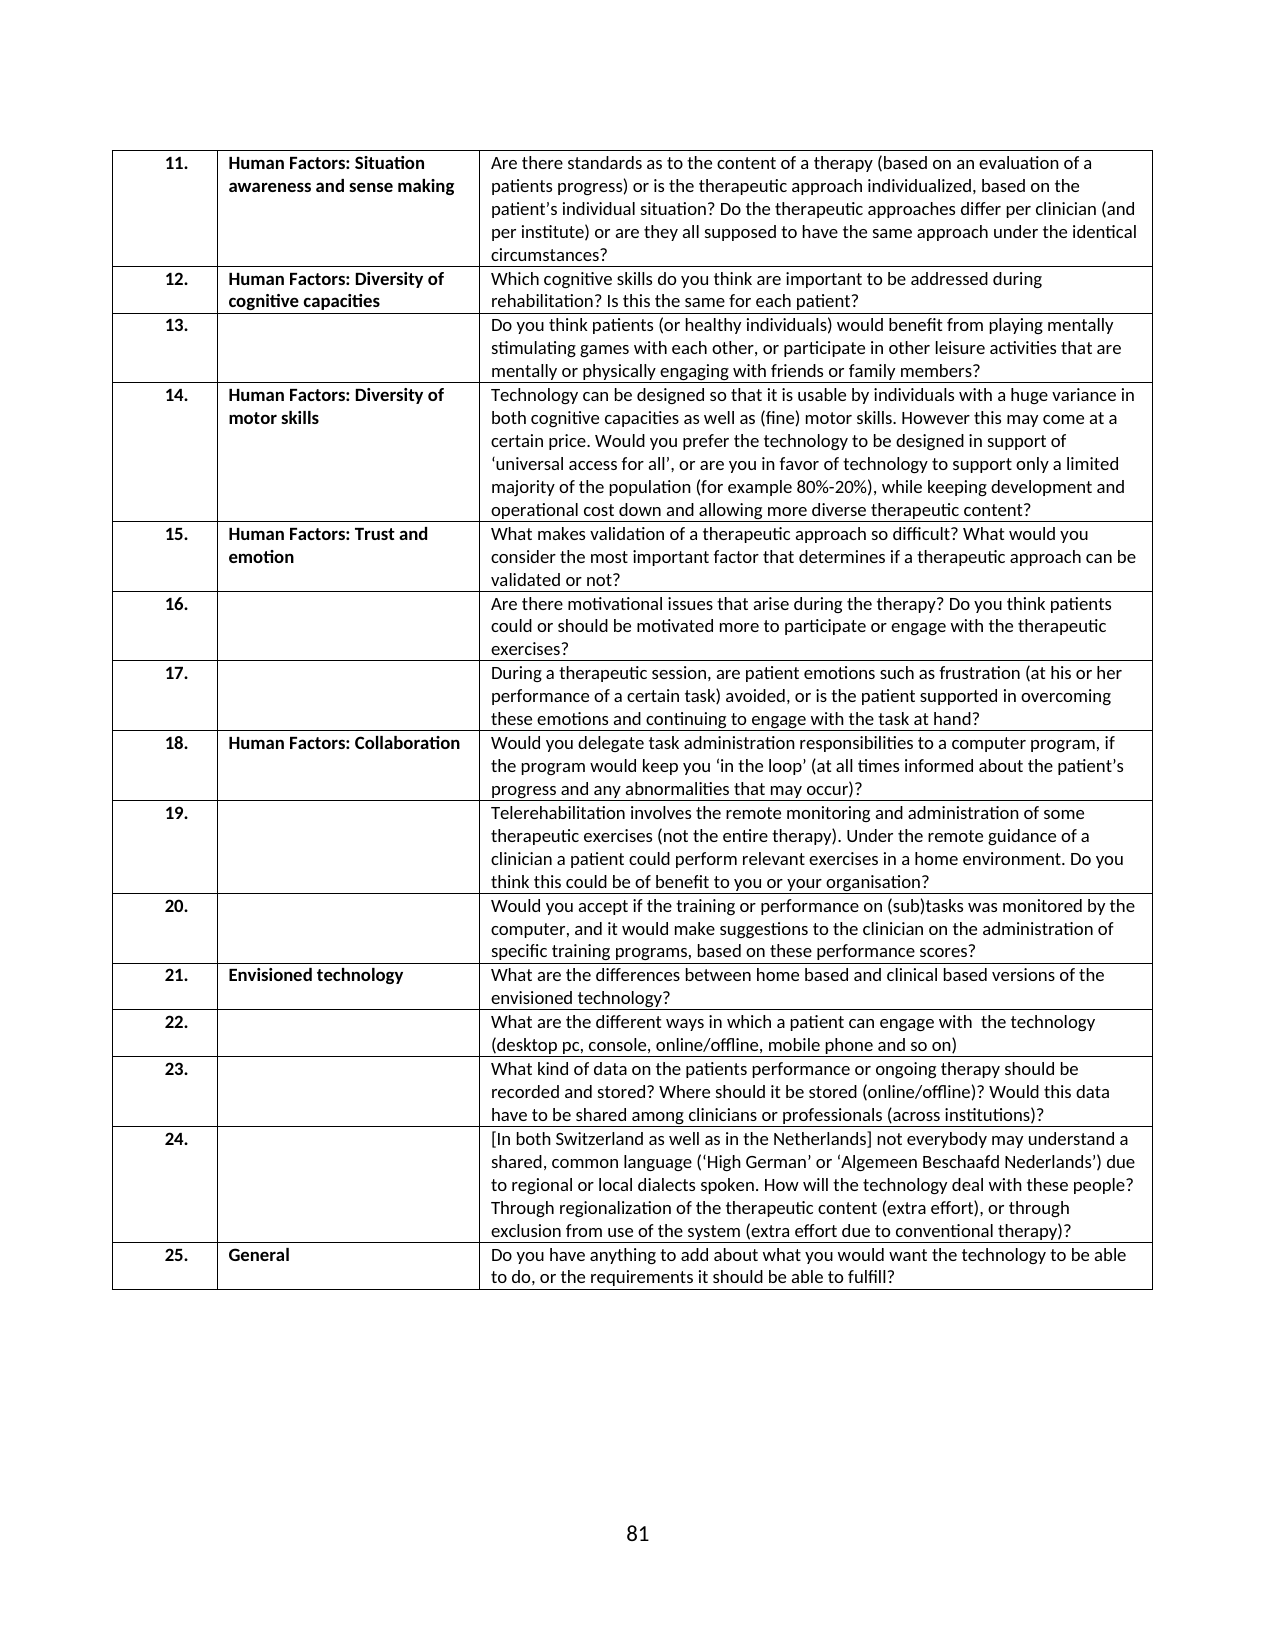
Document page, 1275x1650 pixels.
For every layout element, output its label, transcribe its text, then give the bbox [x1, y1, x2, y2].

table_cell Do you think patients (or healthy individuals) would benefit from playing mentally stimulating games with each other, or participate in other leisure activities that are mentally or physically engaging with friends or family members? [480, 314, 1152, 382]
table_cell What makes validation of a therapeutic approach so difficult? What would you consider the most important factor that determines if a therapeutic approach can be validated or not? [480, 522, 1152, 591]
table_cell During a therapeutic session, are patient emotions such as frustration (at his or her performance of a certain task) avoided, or is the patient supported in overcoming these emotions and continuing to engage with the task at hand? [480, 661, 1152, 730]
table_cell Human Factors: Collaboration [218, 731, 479, 800]
table_cell Are there motivational issues that arise during the therapy? Do you think patients could or should be motivated more to participate or engage with the therapeutic exercises? [480, 592, 1152, 660]
table_cell Are there standards as to the content of a therapy (based on an evaluation of a patients progress) or is the therapeutic approach individualized, based on the patient’s individual situation? Do the therapeutic approaches differ per clinician (and per institute) or are they all supposed to have the same approach under the identical circumstances? [480, 151, 1152, 266]
table_cell Human Factors: Situation awareness and sense making [218, 151, 479, 266]
table_cell [218, 1057, 479, 1126]
table_cell Which cognitive skills do you think are important to be addressed during rehabilitation? Is this the same for each patient? [480, 267, 1152, 312]
table_cell Do you have anything to add about what you would want the technology to be able to do, or the requirements it should be able to fulfill? [480, 1243, 1152, 1288]
table_cell Technology can be designed so that it is usable by individuals with a huge variance in both cognitive capacities as well as (fine) motor skills. However this may come at a certain price. Would you prefer the technology to be designed in support of ‘universal access for all’, or are you in favor of technology to support only a limited majority of the population (for example 80%-20%), while keeping development and operational cost down and allowing more diverse therapeutic content? [480, 383, 1152, 521]
table_cell Human Factors: Diversity of motor skills [218, 383, 479, 521]
table_cell Telerehabilitation involves the remote monitoring and administration of some therapeutic exercises (not the entire therapy). Under the remote guidance of a clinician a patient could perform relevant exercises in a home environment. Do you think this could be of benefit to you or your organisation? [480, 801, 1152, 893]
table_cell [113, 267, 217, 312]
table_cell [113, 731, 217, 800]
table_cell [218, 894, 479, 962]
table_cell Envisioned technology [218, 964, 479, 1009]
table_cell [218, 1127, 479, 1242]
table_cell [113, 1127, 217, 1242]
table_cell [218, 801, 479, 893]
table_cell [113, 314, 217, 382]
table_cell [113, 1243, 217, 1288]
table_cell [In both as well as in the ] not everybody may understand a shared, common language (‘High German’ or ‘Algemeen Beschaafd Nederlands’) due to regional or local dialects spoken. How will the technology deal with these people? Through regionalization of the therapeutic content (extra effort), or through exclusion from use of the system (extra effort due to conventional therapy)? [480, 1127, 1152, 1242]
table_cell [113, 151, 217, 266]
table_cell Would you delegate task administration responsibilities to a computer program, if the program would keep you ‘in the loop’ (at all times informed about the patient’s progress and any abnormalities that may occur)? [480, 731, 1152, 800]
table_cell [218, 661, 479, 730]
table_cell [113, 522, 217, 591]
table_cell Human Factors: Diversity of cognitive capacities [218, 267, 479, 312]
table_cell [113, 964, 217, 1009]
table_cell [113, 592, 217, 660]
table_cell What are the differences between home based and clinical based versions of the envisioned technology? [480, 964, 1152, 1009]
table_cell Human Factors: Trust and emotion [218, 522, 479, 591]
table_cell [113, 1057, 217, 1126]
table_cell [113, 1010, 217, 1056]
table_cell [113, 894, 217, 962]
table_cell General [218, 1243, 479, 1288]
table_cell [113, 383, 217, 521]
table_cell What kind of data on the patients performance or ongoing therapy should be recorded and stored? Where should it be stored (online/offline)? Would this data have to be shared among clinicians or professionals (across institutions)? [480, 1057, 1152, 1126]
table_cell What are the different ways in which a patient can engage with the technology (desktop pc, console, online/offline, mobile phone and so on) [480, 1010, 1152, 1056]
table_cell [113, 801, 217, 893]
table_cell [218, 314, 479, 382]
table_cell [218, 1010, 479, 1056]
table_cell [218, 592, 479, 660]
table_cell Would you accept if the training or performance on (sub)tasks was monitored by the computer, and it would make suggestions to the clinician on the administration of specific training programs, based on these performance scores? [480, 894, 1152, 962]
table_cell [113, 661, 217, 730]
